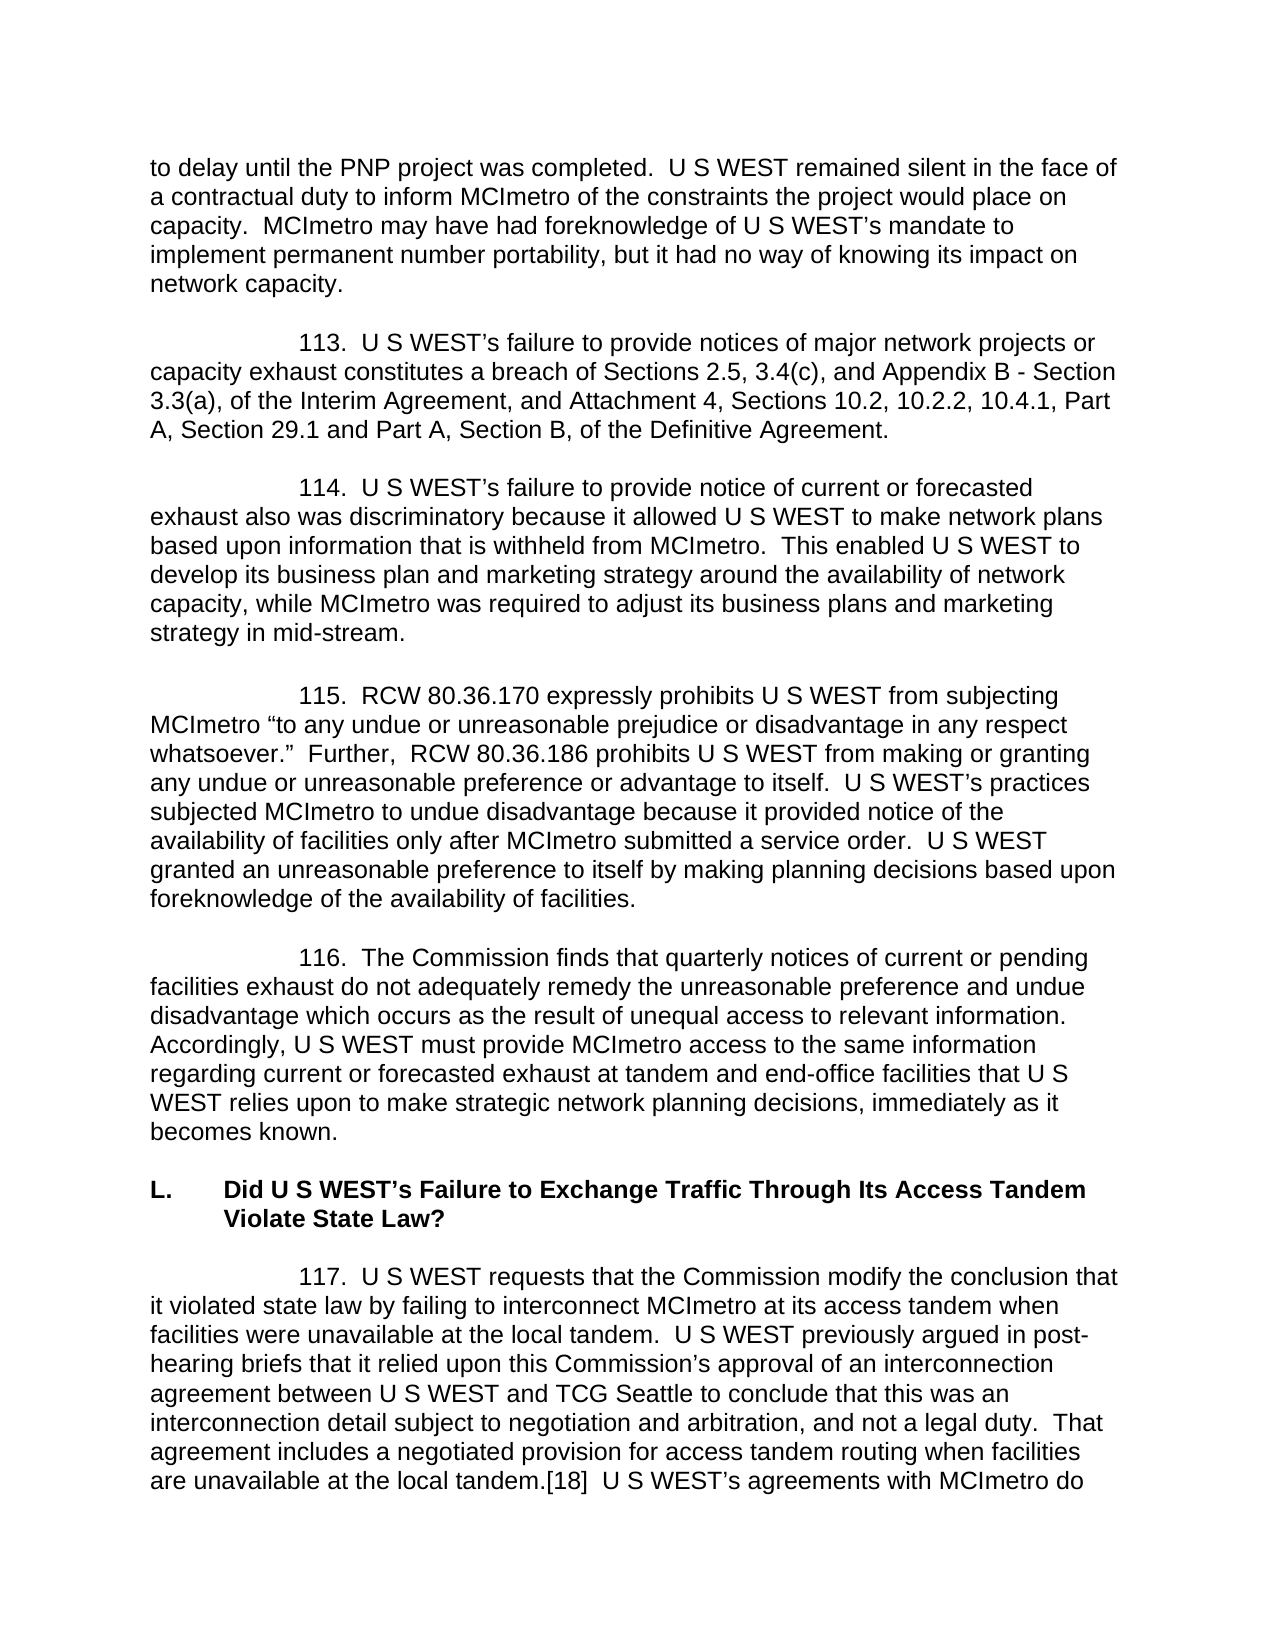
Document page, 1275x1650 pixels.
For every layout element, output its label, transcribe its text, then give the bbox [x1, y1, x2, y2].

text 113. U S WEST’s failure to provide notices of major network projects or capacity exhaust constitutes a breach of Sections 2.5, 3.4(c), and Appendix B - Section 3.3(a), of the Interim Agreement, and Attachment 4, Sections 10.2, 10.2.2, 10.4.1, Part A, Section 29.1 and Part A, Section B, of the Definitive Agreement. [150, 327, 1125, 444]
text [150, 1261, 1125, 1495]
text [150, 153, 1125, 298]
text 114. U S WEST’s failure to provide notice of current or forecasted exhaust also was discriminatory because it allowed U S WEST to make network plans based upon information that is withheld from MCImetro. This enabled U S WEST to develop its business plan and marketing strategy around the availability of network capacity, while MCImetro was required to adjust its business plans and marketing strategy in mid-stream. [150, 473, 1125, 647]
text L. Did U S WEST’s Failure to Exchange Traffic Through Its Access Tandem Violate State Law? [150, 1175, 1125, 1233]
text 115. RCW 80.36.170 expressly prohibits U S WEST from subjecting MCImetro “to any undue or unreasonable prejudice or disadvantage in any respect whatsoever.” Further, RCW 80.36.186 prohibits U S WEST from making or granting any undue or unreasonable preference or advantage to itself. U S WEST’s practices subjected MCImetro to undue disadvantage because it provided notice of the availability of facilities only after MCImetro submitted a service order. U S WEST granted an unreasonable preference to itself by making planning decisions based upon foreknowledge of the availability of facilities. [150, 681, 1125, 913]
text 116. The Commission finds that quarterly notices of current or pending facilities exhaust do not adequately remedy the unreasonable preference and undue disadvantage which occurs as the result of unequal access to relevant information. Accordingly, U S WEST must provide MCImetro access to the same information regarding current or forecasted exhaust at tandem and end-office facilities that U S WEST relies upon to make strategic network planning decisions, immediately as it becomes known. [150, 942, 1125, 1146]
